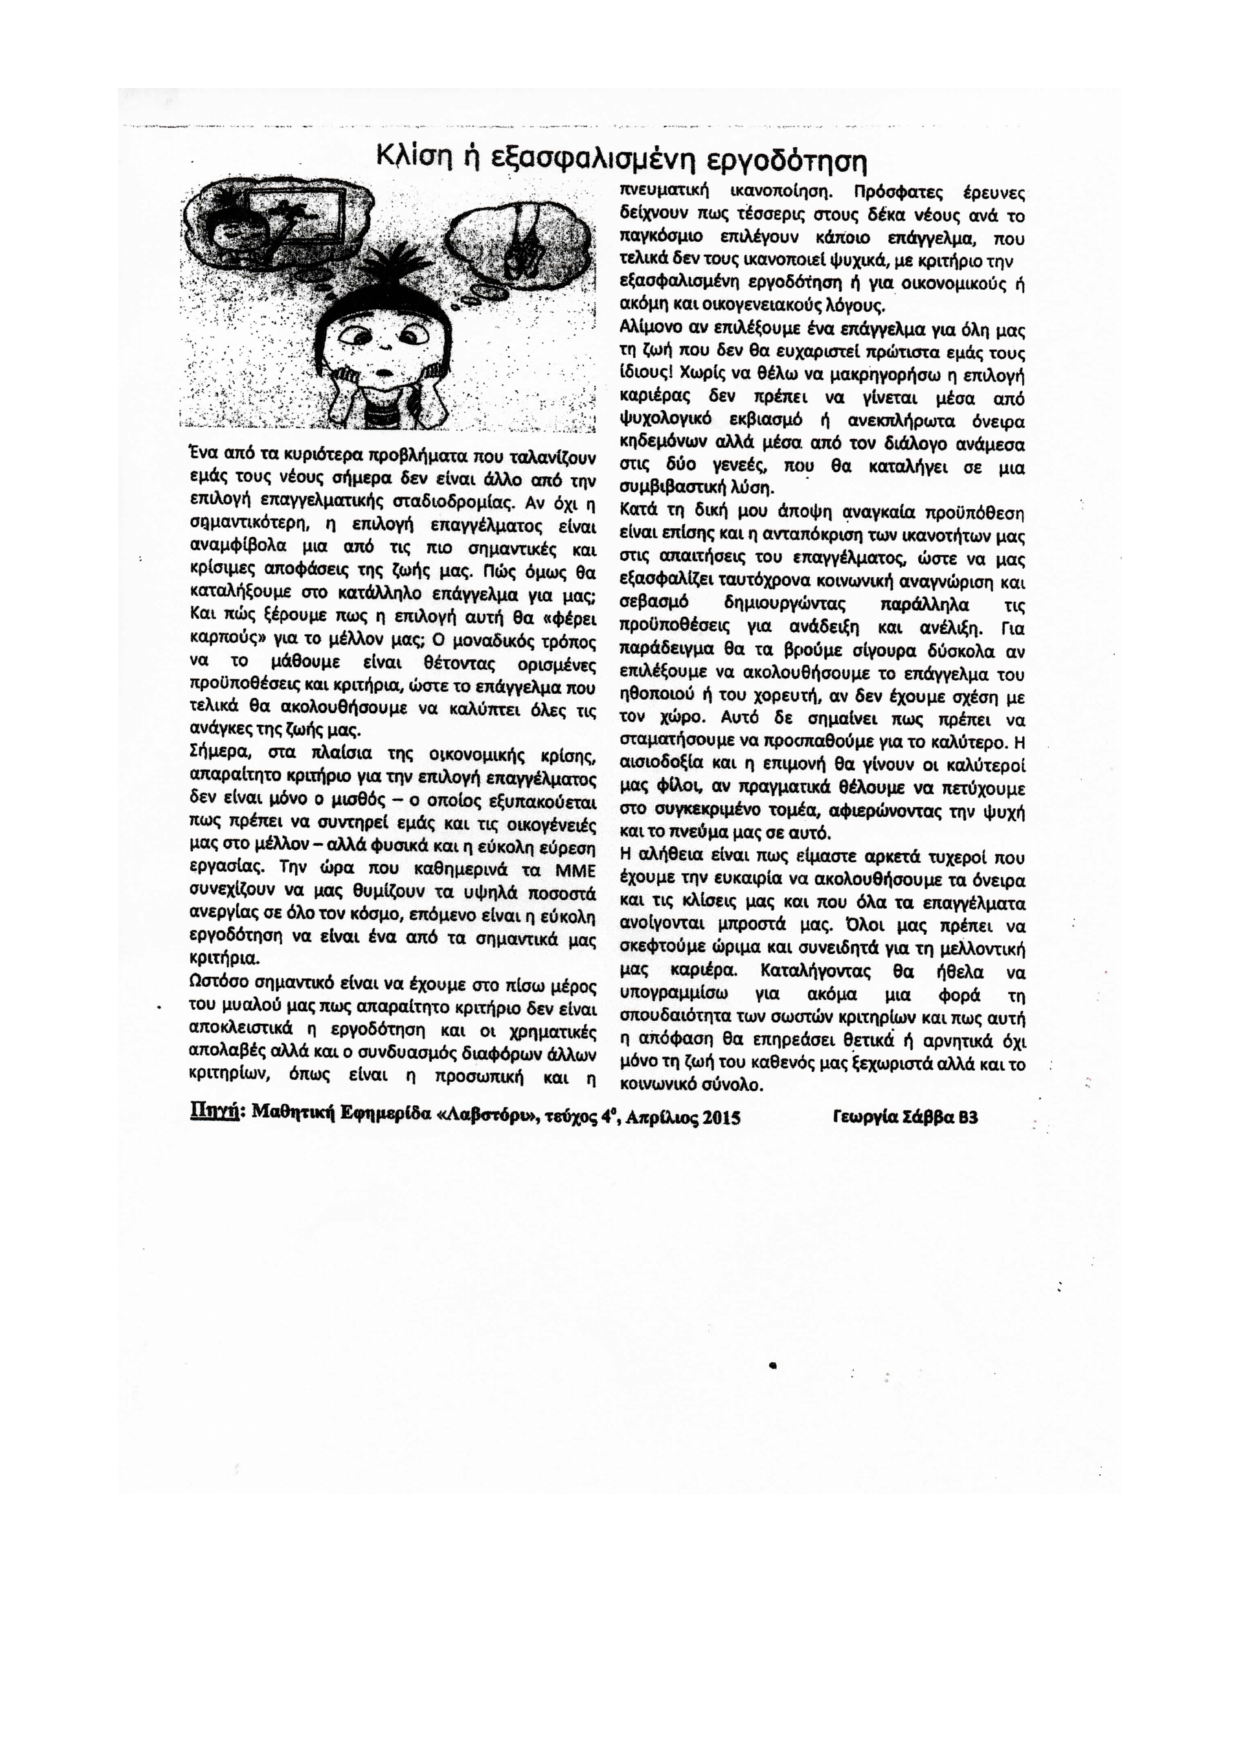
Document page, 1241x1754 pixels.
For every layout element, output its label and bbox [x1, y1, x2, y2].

picture [118, 88, 1123, 1494]
